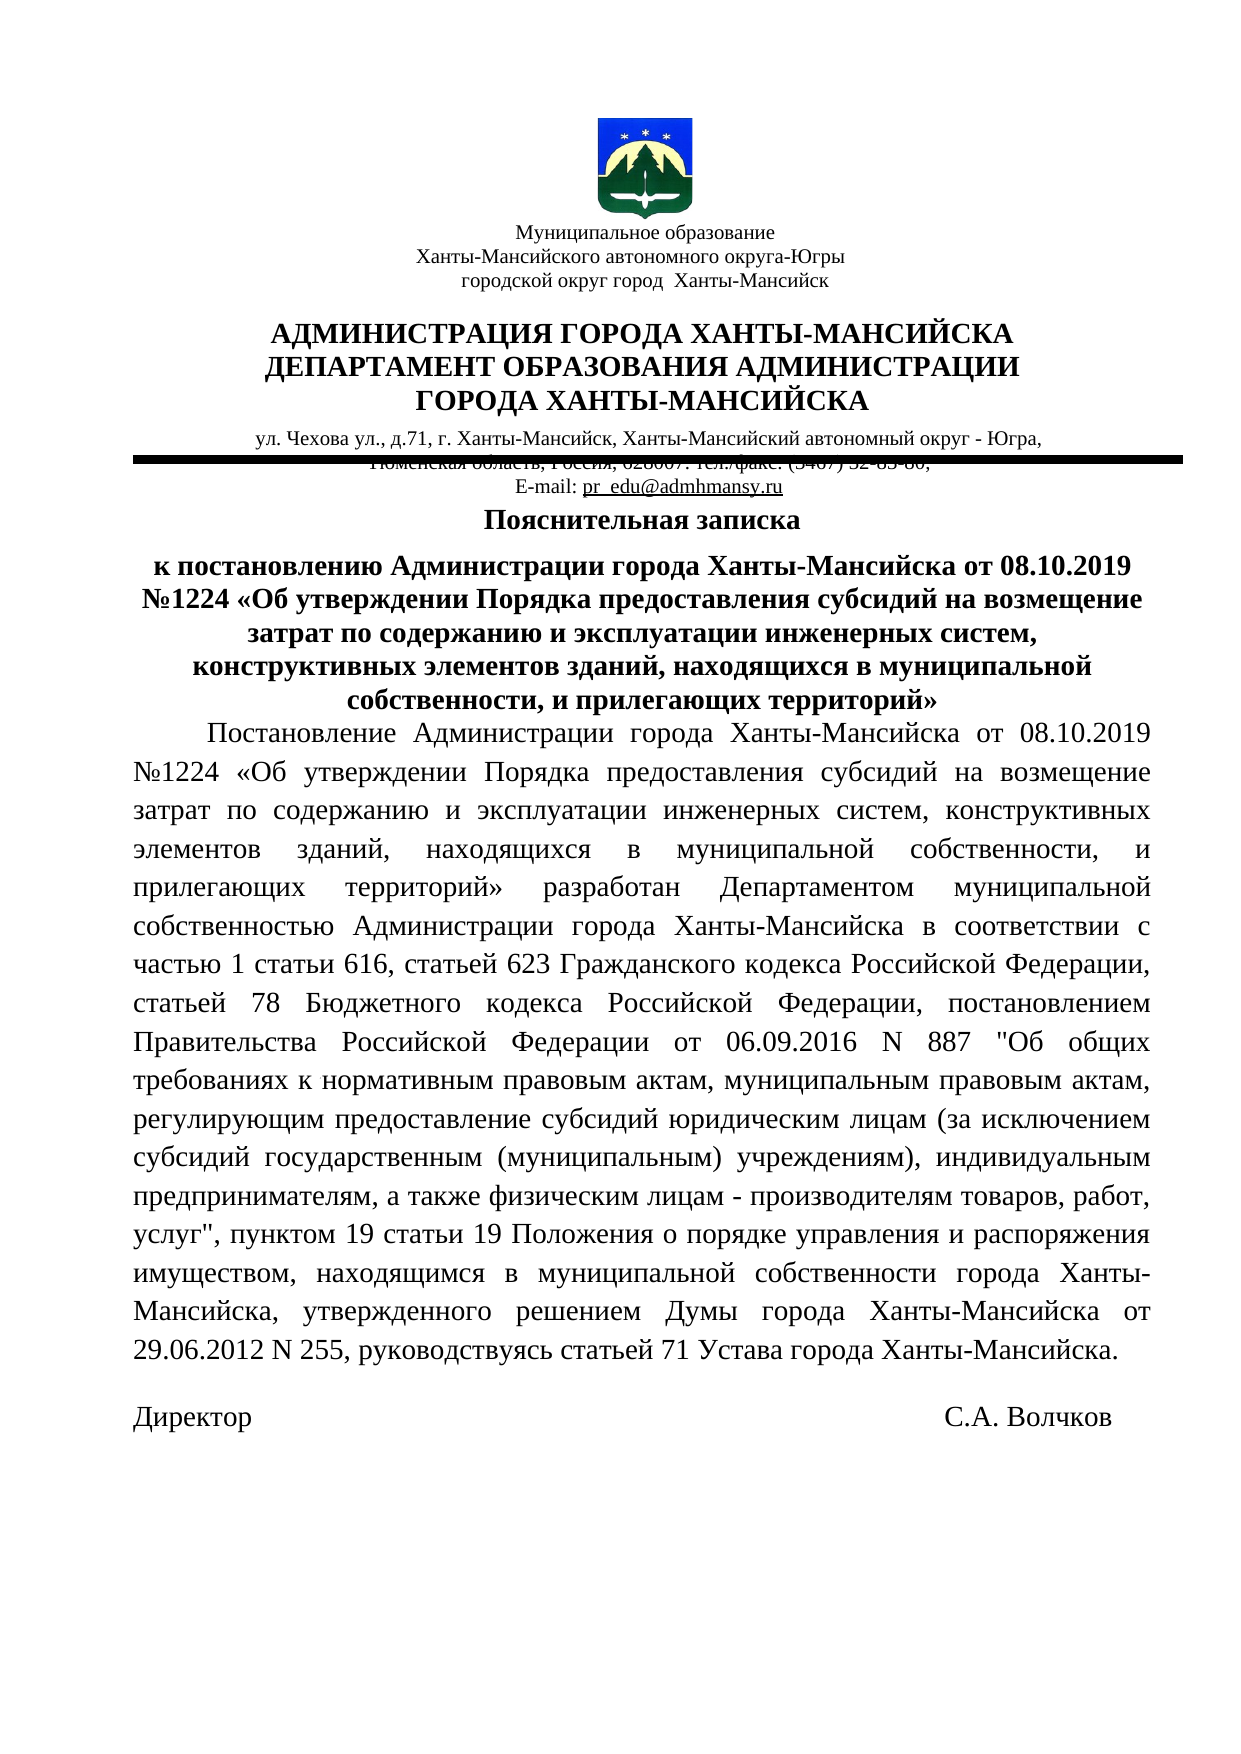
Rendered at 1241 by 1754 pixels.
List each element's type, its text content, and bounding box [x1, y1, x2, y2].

text Пояснительная записка [133, 501, 1152, 536]
picture [597, 118, 693, 220]
text АДМИНИСТРАЦИЯ ГОРОДА ХАНТЫ-МАНСИЙСКА [133, 316, 1152, 349]
text Директор С.А. Волчков [133, 1399, 1152, 1433]
text городской округ город Ханты-Мансийск [133, 268, 1157, 292]
text E-mail: pr_edu@admhmansy.ru [172, 474, 1125, 498]
text Муниципальное образование [133, 220, 1157, 244]
text ул. Чехова ул., д.71, г. Ханты-Мансийск, Ханты-Мансийский автономный округ - Югра, [172, 426, 1125, 449]
title к постановлению Администрации города Ханты-Мансийска от 08.10.2019 №1224 «Об утверждении Порядка предоставления субсидий на возмещение затрат по содержанию и эксплуатации инженерных систем, конструктивных элементов зданий, находящихся в муниципальной собственности, и прилегающих территорий» [133, 548, 1152, 715]
text Ханты-Мансийского автономного округа-Югры [103, 244, 1157, 268]
text ГОРОДА ХАНТЫ-МАНСИЙСКА [133, 383, 1152, 417]
text Постановление Администрации города Ханты-Мансийска от 08.10.2019 №1224 «Об утверждении Порядка предоставления субсидий на возмещение затрат по содержанию и эксплуатации инженерных систем, конструктивных элементов зданий, находящихся в муниципальной собственности, и прилегающих территорий» разработан Департаментом муниципальной собственностью Администрации города Ханты-Мансийска в соответствии с частью 1 статьи 616, статьей 623 Гражданского кодекса Российской Федерации, статьей 78 Бюджетного кодекса Российской Федерации, постановлением Правительства Российской Федерации от 06.09.2016 N 887 "Об общих требованиях к нормативным правовым актам, муниципальным правовым актам, регулирующим предоставление субсидий юридическим лицам (за исключением субсидий государственным (муниципальным) учреждениям), индивидуальным предпринимателям, а также физическим лицам - производителям товаров, работ, услуг", пунктом 19 статьи 19 Положения о порядке управления и распоряжения имуществом, находящимся в муниципальной собственности города Ханты-Мансийска, утвержденного решением Думы города Ханты-Мансийска от 29.06.2012 N 255, руководствуясь статьей 71 Устава города Ханты-Мансийска. [133, 715, 1152, 1366]
text ДЕПАРТАМЕНТ ОБРАЗОВАНИЯ АДМИНИСТРАЦИИ [133, 349, 1152, 383]
text Тюменская область, Россия, 628007. тел./факс: (3467) 32-83-80, [172, 449, 1125, 474]
